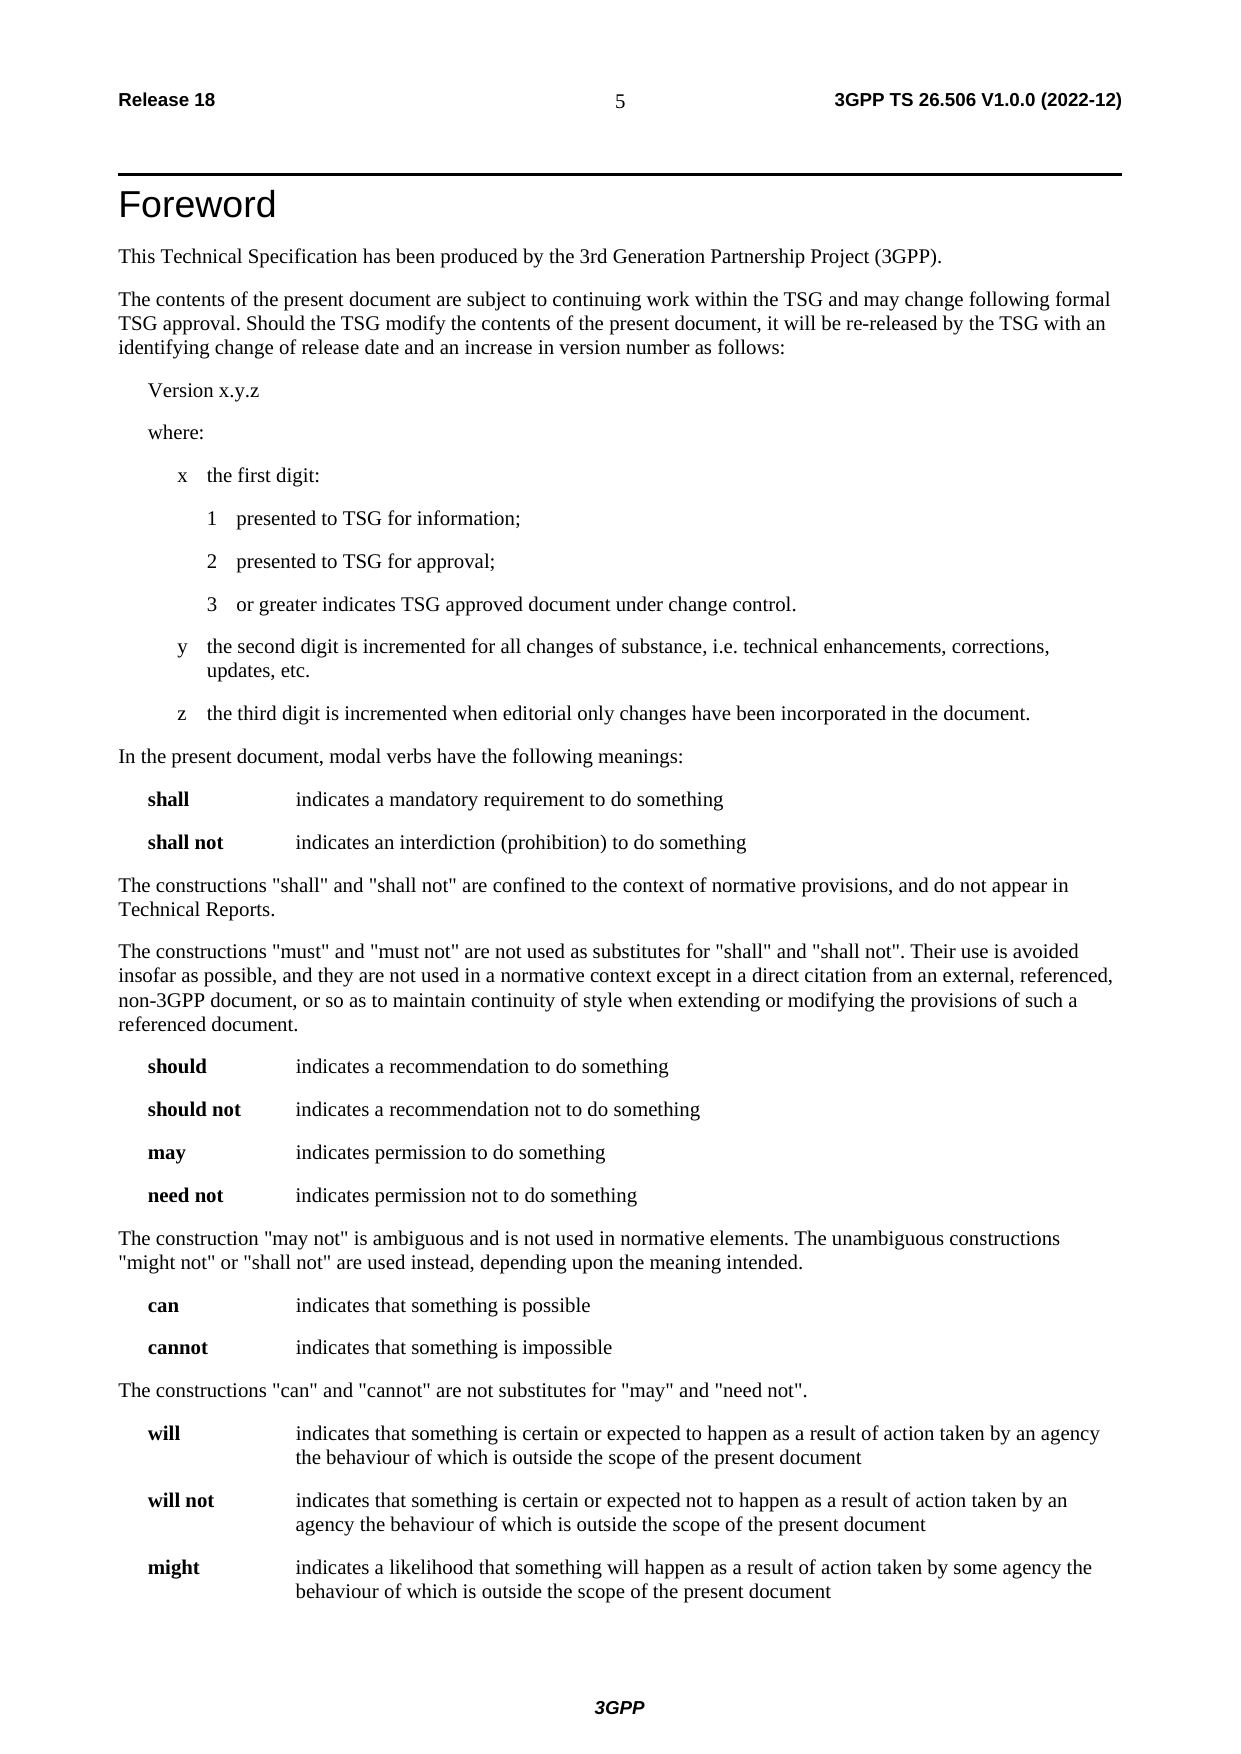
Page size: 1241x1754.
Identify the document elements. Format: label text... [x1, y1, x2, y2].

text 3 or greater indicates TSG approved document under change control. [207, 592, 1122, 616]
text 2 presented to TSG for approval; [207, 549, 1122, 573]
text should not indicates a recommendation not to do something [148, 1097, 1122, 1121]
text where: [148, 420, 1122, 444]
text 1 presented to TSG for information; [207, 506, 1122, 530]
text This Technical Specification has been produced by the 3rd Generation Partnership Project (3GPP). [118, 244, 1122, 268]
text The constructions "must" and "must not" are not used as substitutes for "shall" and "shall not". Their use is avoided insofar as possible, and they are not used in a normative context except in a direct citation from an external, referenced, non-3GPP document, or so as to maintain continuity of style when extending or modifying the provisions of such a referenced document. [118, 939, 1122, 1036]
text In the present document, modal verbs have the following meanings: [118, 744, 1122, 768]
text x the first digit: [177, 463, 1122, 487]
text need not indicates permission not to do something [148, 1183, 1122, 1207]
subtitle Foreword [118, 176, 1122, 225]
text y the second digit is incremented for all changes of substance, i.e. technical enhancements, corrections, updates, etc. [177, 634, 1122, 682]
text Version x.y.z [148, 377, 1122, 402]
text shall not indicates an interdiction (prohibition) to do something [148, 830, 1122, 854]
text z the third digit is incremented when editorial only changes have been incorporated in the document. [177, 701, 1122, 725]
text The construction "may not" is ambiguous and is not used in normative elements. The unambiguous constructions "might not" or "shall not" are used instead, depending upon the meaning intended. [118, 1226, 1122, 1274]
text The constructions "can" and "cannot" are not substitutes for "may" and "need not". [118, 1378, 1122, 1402]
text may indicates permission to do something [148, 1140, 1122, 1164]
text might indicates a likelihood that something will happen as a result of action taken by some agency the behaviour of which is outside the scope of the present document [148, 1555, 1122, 1603]
text The contents of the present document are subject to continuing work within the TSG and may change following formal TSG approval. Should the TSG modify the contents of the present document, it will be re-released by the TSG with an identifying change of release date and an increase in version number as follows: [118, 287, 1122, 359]
text cannot indicates that something is impossible [148, 1335, 1122, 1359]
text can indicates that something is possible [148, 1292, 1122, 1317]
text will not indicates that something is certain or expected not to happen as a result of action taken by an agency the behaviour of which is outside the scope of the present document [148, 1488, 1122, 1536]
text The constructions "shall" and "shall not" are confined to the context of normative provisions, and do not appear in Technical Reports. [118, 872, 1122, 921]
text shall indicates a mandatory requirement to do something [148, 787, 1122, 811]
text will indicates that something is certain or expected to happen as a result of action taken by an agency the behaviour of which is outside the scope of the present document [148, 1421, 1122, 1469]
text should indicates a recommendation to do something [148, 1054, 1122, 1078]
